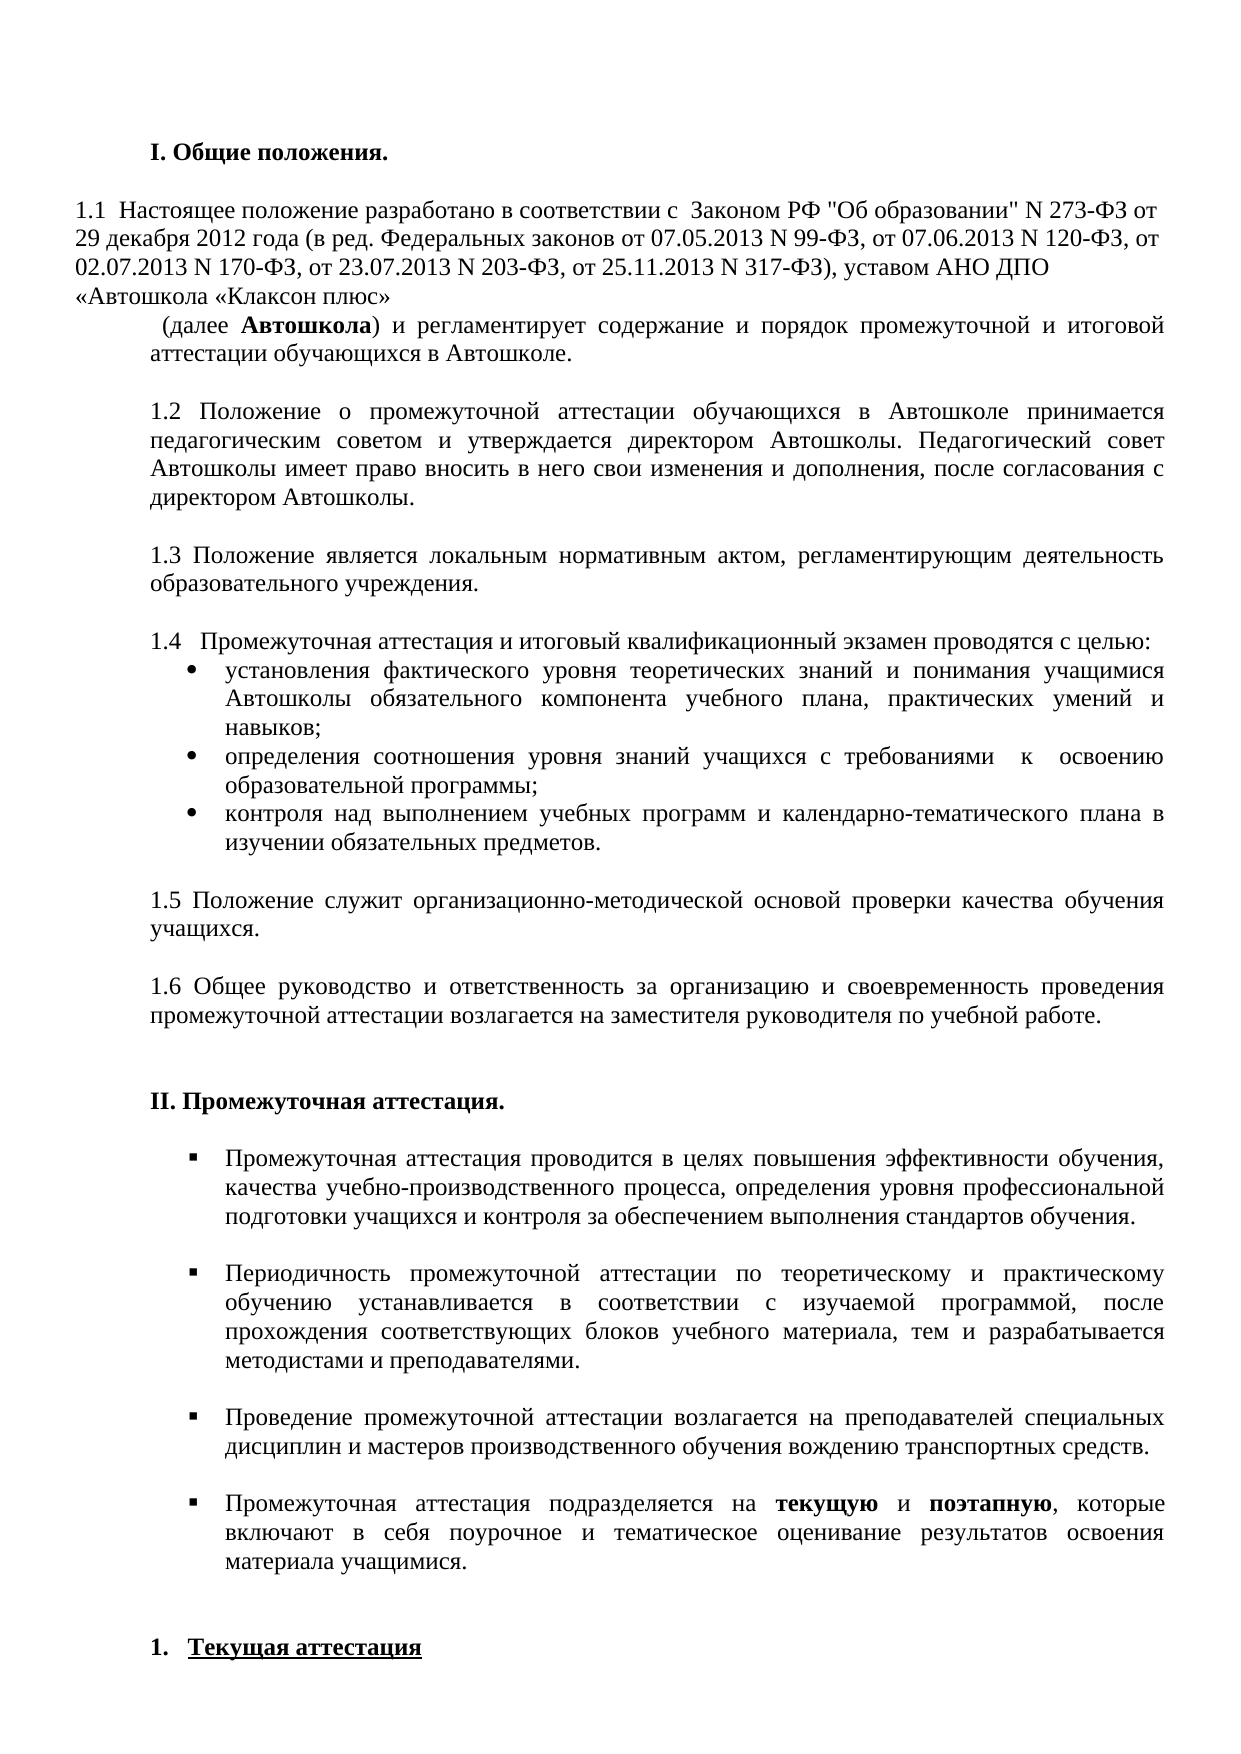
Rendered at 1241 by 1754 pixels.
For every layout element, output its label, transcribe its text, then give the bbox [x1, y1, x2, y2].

list 1.4 Промежуточная аттестация и итоговый квалификационный экзамен проводятся с целью: [150, 626, 1165, 655]
list II. Промежуточная аттестация. [150, 1086, 1165, 1115]
list Периодичность промежуточной аттестации по теоретическому и практическому обучению устанавливается в соответствии с изучаемой программой, после прохождения соответствующих блоков учебного материала, тем и разрабатывается методистами и преподавателями. [187, 1258, 1165, 1373]
text 1.1 Настоящее положение разработано в соответствии с Законом РФ "Об образовании" N 273-ФЗ от 29 декабря 2012 года (в ред. Федеральных законов от 07.05.2013 N 99-ФЗ, от 07.06.2013 N 120-ФЗ, от 02.07.2013 N 170-ФЗ, от 23.07.2013 N 203-ФЗ, от 25.11.2013 N 317-ФЗ), уставом АНО ДПО «Автошкола «Клаксон плюс» [75, 195, 1165, 310]
list 1.3 Положение является локальным нормативным актом, регламентирующим деятельность образовательного учреждения. [150, 540, 1165, 597]
list установления фактического уровня теоретических знаний и понимания учащимися Автошколы обязательного компонента учебного плана, практических умений и навыков; [187, 655, 1165, 741]
list контроля над выполнением учебных программ и календарно-тематического плана в изучении обязательных предметов. [187, 798, 1165, 856]
list 1.6 Общее руководство и ответственность за организацию и своевременность проведения промежуточной аттестации возлагается на заместителя руководителя по учебной работе. [150, 971, 1165, 1028]
list 1. Текущая аттестация [150, 1632, 1165, 1661]
list 1.5 Положение служит организационно-методической основой проверки качества обучения учащихся. [150, 885, 1165, 942]
list определения соотношения уровня знаний учащихся с требованиями к освоению образовательной программы; [187, 741, 1165, 798]
list Проведение промежуточной аттестации возлагается на преподавателей специальных дисциплин и мастеров производственного обучения вождению транспортных средств. [187, 1402, 1165, 1460]
list I. Общие положения. [150, 137, 1165, 166]
list (далее Автошкола) и регламентирует содержание и порядок промежуточной и итоговой аттестации обучающихся в Автошколе. [150, 310, 1165, 367]
list Промежуточная аттестация подразделяется на текущую и поэтапную, которые включают в себя поурочное и тематическое оценивание результатов освоения материала учащимися. [187, 1488, 1165, 1575]
list 1.2 Положение о промежуточной аттестации обучающихся в Автошколе принимается педагогическим советом и утверждается директором Автошколы. Педагогический совет Автошколы имеет право вносить в него свои изменения и дополнения, после согласования с директором Автошколы. [150, 396, 1165, 511]
list Промежуточная аттестация проводится в целях повышения эффективности обучения, качества учебно-производственного процесса, определения уровня профессиональной подготовки учащихся и контроля за обеспечением выполнения стандартов обучения. [187, 1143, 1165, 1230]
